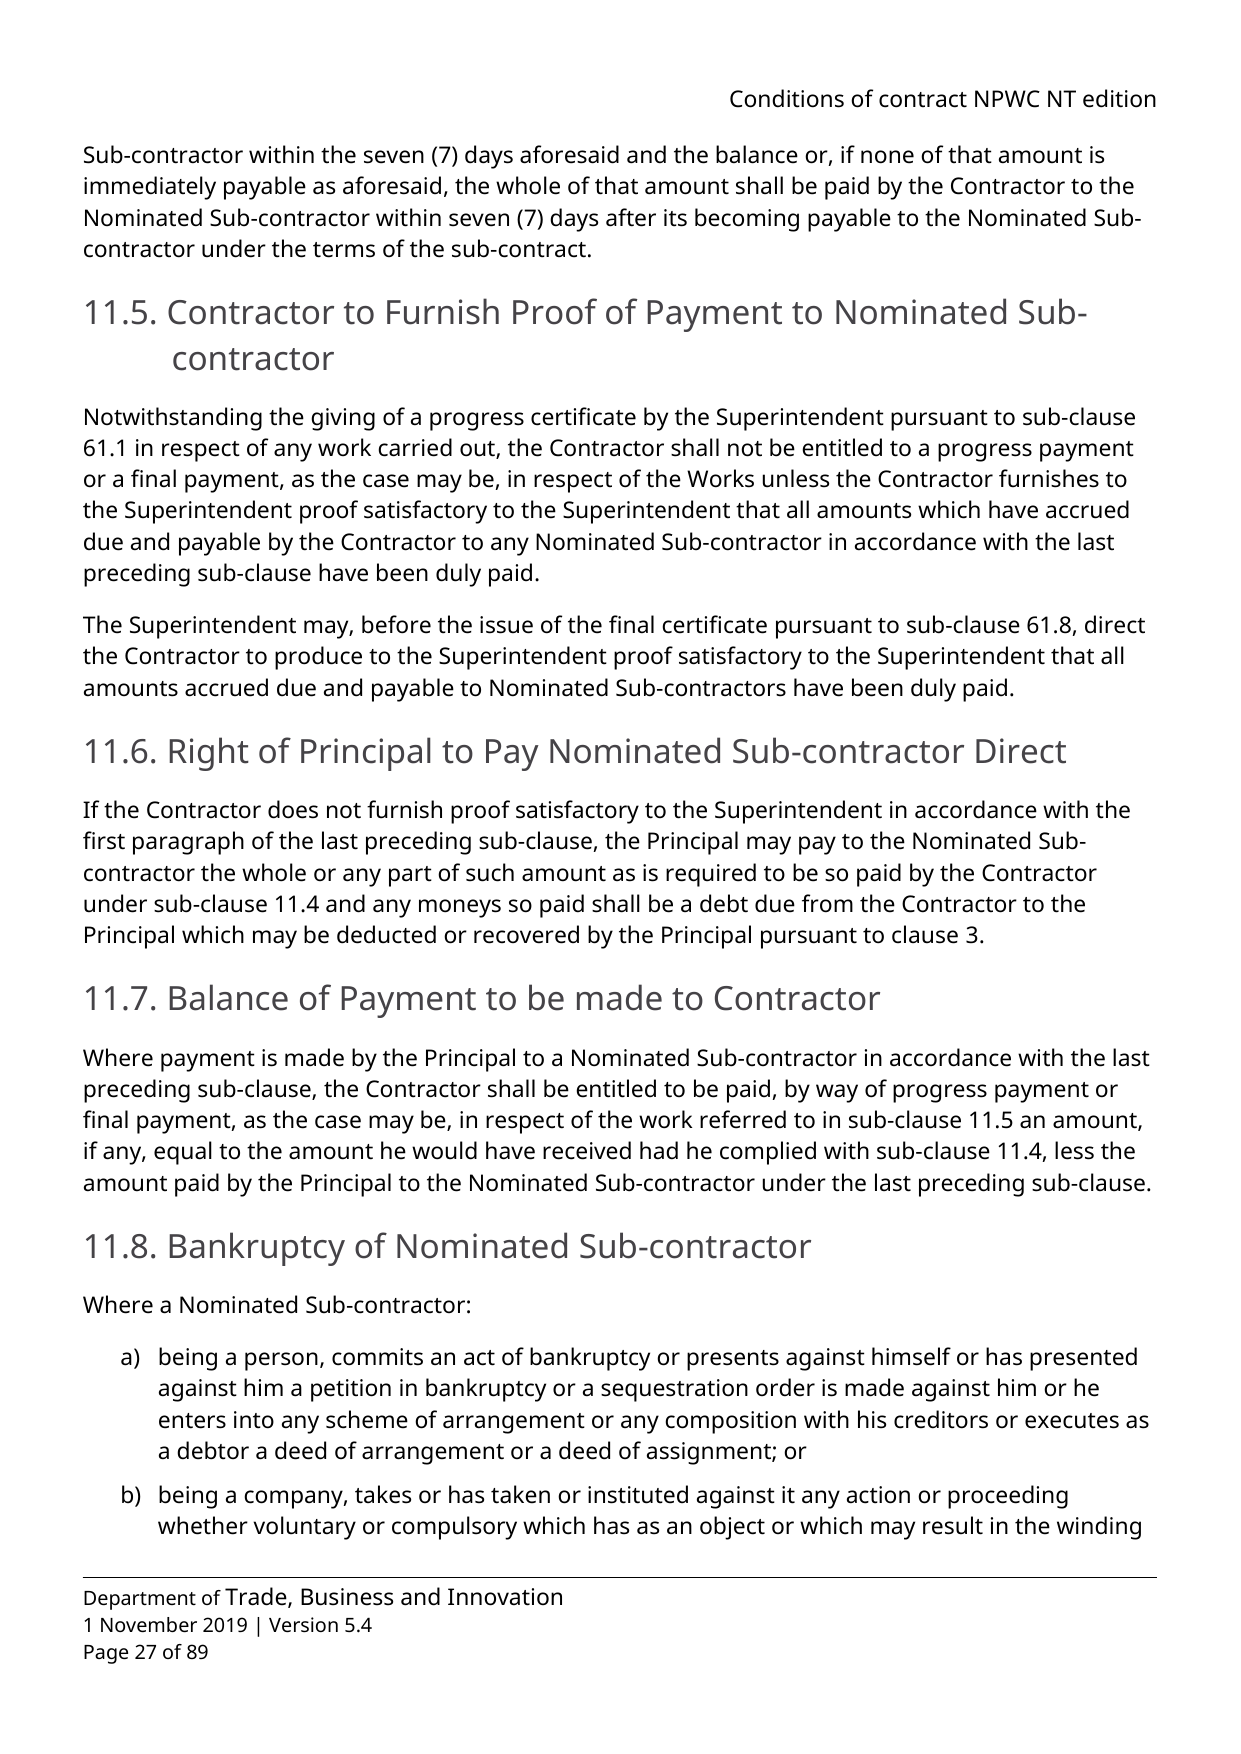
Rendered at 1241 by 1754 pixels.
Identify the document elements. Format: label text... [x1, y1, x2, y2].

text Where a Nominated Sub-contractor: [83, 1289, 1157, 1320]
text If the Contractor does not furnish proof satisfactory to the Superintendent in accordance with the first paragraph of the last preceding sub-clause, the Principal may pay to the Nominated Sub-contractor the whole or any part of such amount as is required to be so paid by the Contractor under sub-clause 11.4 and any moneys so paid shall be a debt due from the Contractor to the Principal which may be deducted or recovered by the Principal pursuant to clause 3. [83, 794, 1157, 950]
subtitle Contractor to Furnish Proof of Payment to Nominated Sub-contractor [83, 289, 1157, 380]
text The Superintendent may, before the issue of the final certificate pursuant to sub-clause 61.8, direct the Contractor to produce to the Superintendent proof satisfactory to the Superintendent that all amounts accrued due and payable to Nominated Sub-contractors have been duly paid. [83, 609, 1157, 703]
text Notwithstanding the giving of a progress certificate by the Superintendent pursuant to sub-clause 61.1 in respect of any work carried out, the Contractor shall not be entitled to a progress payment or a final payment, as the case may be, in respect of the Works unless the Contractor furnishes to the Superintendent proof satisfactory to the Superintendent that all amounts which have accrued due and payable by the Contractor to any Nominated Sub-contractor in accordance with the last preceding sub-clause have been duly paid. [83, 401, 1157, 588]
subtitle Balance of Payment to be made to Contractor [83, 975, 1157, 1021]
text Where payment is made by the Principal to a Nominated Sub-contractor in accordance with the last preceding sub-clause, the Contractor shall be entitled to be paid, by way of progress payment or final payment, as the case may be, in respect of the work referred to in sub-clause 11.5 an amount, if any, equal to the amount he would have received had he complied with sub-clause 11.4, less the amount paid by the Principal to the Nominated Sub-contractor under the last preceding sub-clause. [83, 1041, 1157, 1198]
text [83, 139, 1157, 264]
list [120, 1478, 1157, 1541]
list being a person, commits an act of bankruptcy or presents against himself or has presented against him a petition in bankruptcy or a sequestration order is made against him or he enters into any scheme of arrangement or any composition with his creditors or executes as a debtor a deed of arrangement or a deed of assignment; or [120, 1341, 1157, 1466]
subtitle Bankruptcy of Nominated Sub-contractor [83, 1223, 1157, 1268]
subtitle Right of Principal to Pay Nominated Sub-contractor Direct [83, 728, 1157, 773]
